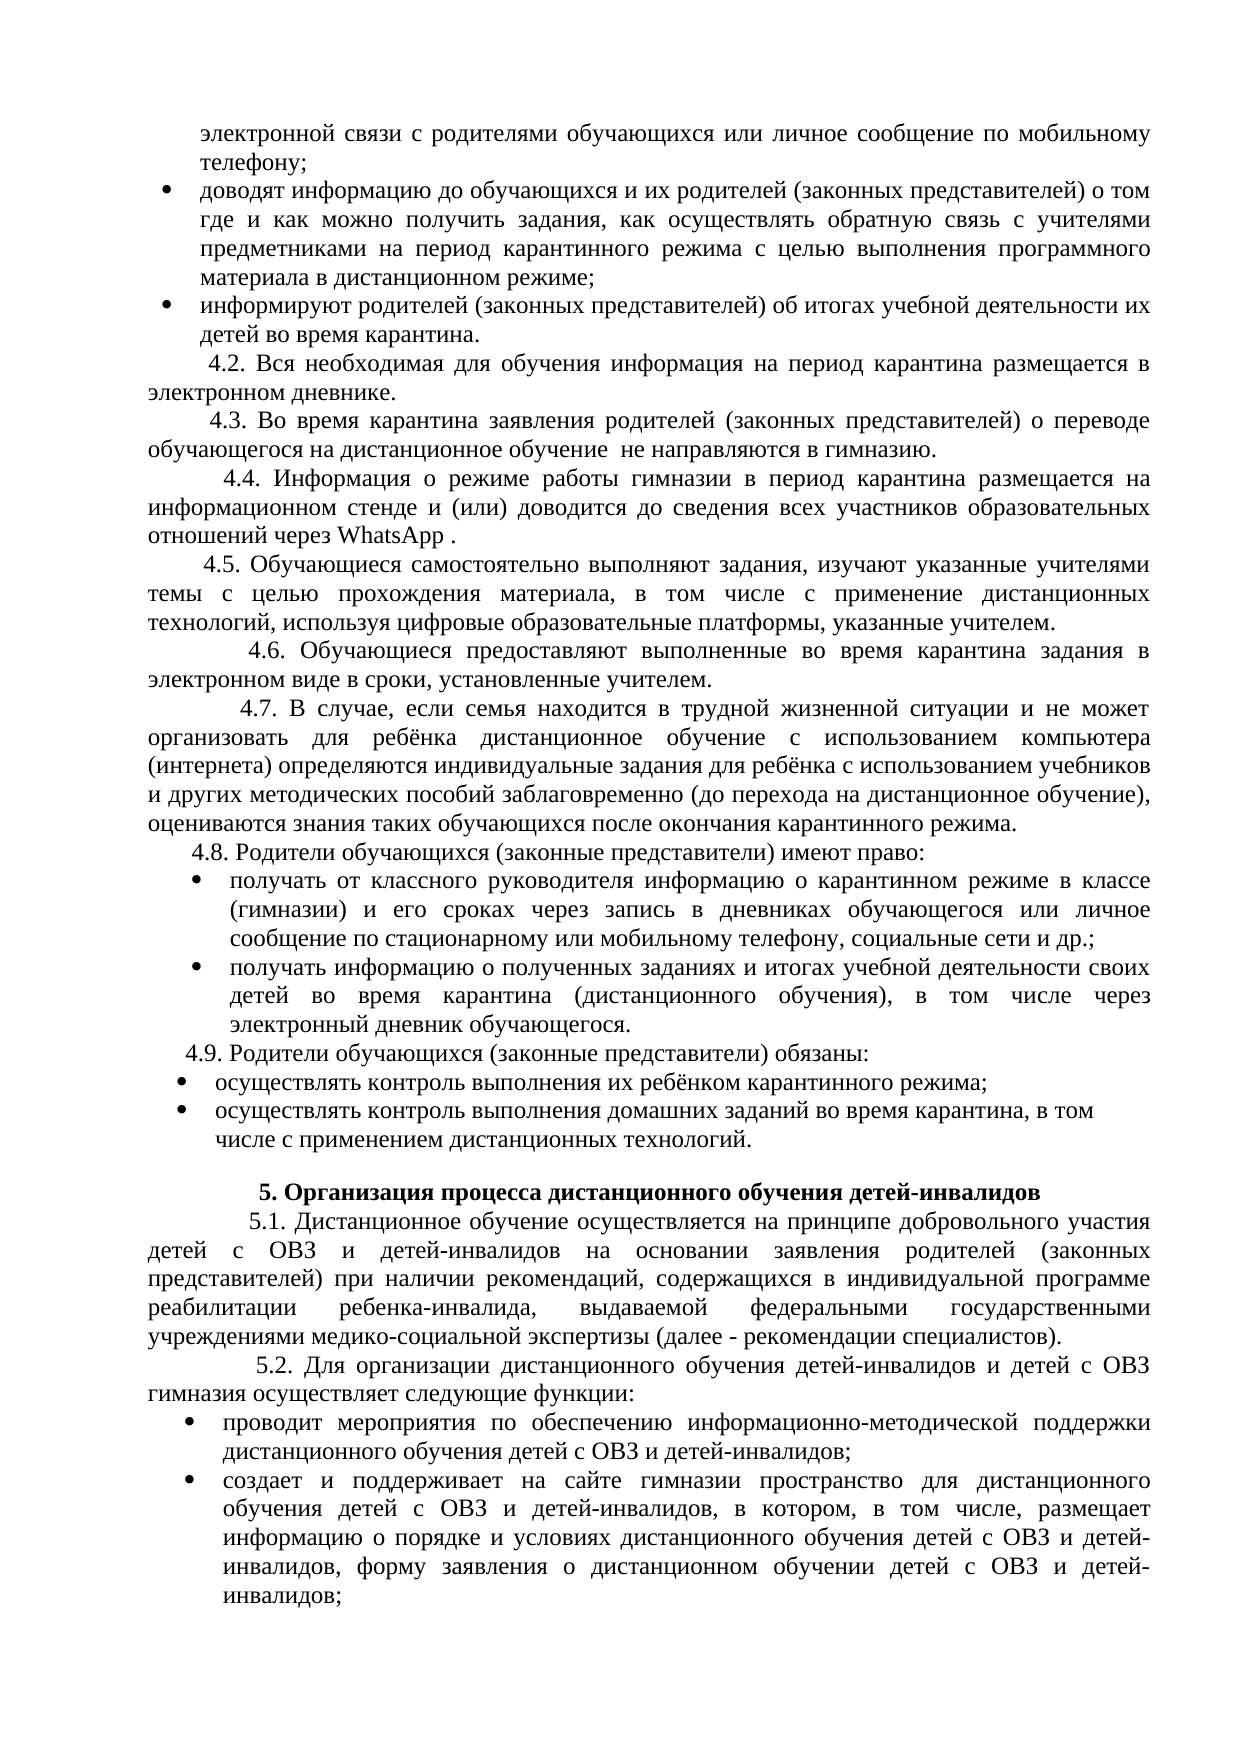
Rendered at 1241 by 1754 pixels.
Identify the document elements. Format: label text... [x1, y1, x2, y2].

text 5.2. Для организации дистанционного обучения детей-инвалидов и детей с ОВЗ гимназия осуществляет следующие функции: [148, 1350, 1152, 1407]
list доводят информацию до обучающихся и их родителей (законных представителей) о том где и как можно получить задания, как осуществлять обратную связь с учителями предметниками на период карантинного режима с целью выполнения программного материала в дистанционном режиме; [162, 176, 1152, 291]
list получать информацию о полученных заданиях и итогах учебной деятельности своих детей во время карантина (дистанционного обучения), в том числе через электронный дневник обучающегося. [192, 952, 1152, 1038]
list осуществлять контроль выполнения домашних заданий во время карантина, в том [177, 1096, 1152, 1124]
text 4.6. Обучающиеся предоставляют выполненные во время карантина задания в электронном виде в сроки, установленные учителем. [148, 636, 1152, 693]
text 4.3. Во время карантина заявления родителей (законных представителей) о переводе обучающегося на дистанционное обучение не направляются в гимназию. [148, 406, 1152, 463]
list информируют родителей (законных представителей) об итогах учебной деятельности их детей во время карантина. [162, 291, 1152, 348]
list получать от классного руководителя информацию о карантинном режиме в классе (гимназии) и его сроках через запись в дневниках обучающегося или личное сообщение по стационарному или мобильному телефону, социальные сети и др.; [192, 866, 1152, 952]
text 5.1. Дистанционное обучение осуществляется на принципе добровольного участия детей с ОВЗ и детей-инвалидов на основании заявления родителей (законных представителей) при наличии рекомендаций, содержащихся в индивидуальной программе реабилитации ребенка-инвалида, выдаваемой федеральными государственными учреждениями медико-социальной экспертизы (далее - рекомендации специалистов). [148, 1206, 1152, 1350]
text 4.9. Родители обучающихся (законные представители) обязаны: [148, 1038, 1152, 1067]
list создает и поддерживает на сайте гимназии пространство для дистанционного обучения детей с ОВЗ и детей-инвалидов, в котором, в том числе, размещает информацию о порядке и условиях дистанционного обучения детей с ОВЗ и детей-инвалидов, форму заявления о дистанционном обучении детей с ОВЗ и детей-инвалидов; [185, 1465, 1152, 1608]
text 4.4. Информация о режиме работы гимназии в период карантина размещается на информационном стенде и (или) доводится до сведения всех участников образовательных отношений через WhatsApp . [148, 463, 1152, 549]
list числе с применением дистанционных технологий. [215, 1124, 1152, 1177]
text 4.5. Обучающиеся самостоятельно выполняют задания, изучают указанные учителями темы с целью прохождения материала, в том числе с применение дистанционных технологий, используя цифровые образовательные платформы, указанные учителем. [148, 549, 1152, 636]
text 4.2. Вся необходимая для обучения информация на период карантина размещается в электронном дневнике. [148, 348, 1152, 406]
text 4.8. Родители обучающихся (законные представители) имеют право: [148, 837, 1152, 866]
list осуществлять контроль выполнения их ребёнком карантинного режима; [177, 1067, 1152, 1096]
list проводит мероприятия по обеспечению информационно-методической поддержки дистанционного обучения детей с ОВЗ и детей-инвалидов; [185, 1407, 1152, 1465]
text 4.7. В случае, если семья находится в трудной жизненной ситуации и не может организовать для ребёнка дистанционное обучение с использованием компьютера (интернета) определяются индивидуальные задания для ребёнка с использованием учебников и других методических пособий заблаговременно (до перехода на дистанционное обучение), оцениваются знания таких обучающихся после окончания карантинного режима. [148, 693, 1152, 837]
text 5. Организация процесса дистанционного обучения детей-инвалидов [148, 1177, 1152, 1206]
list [162, 118, 1152, 176]
